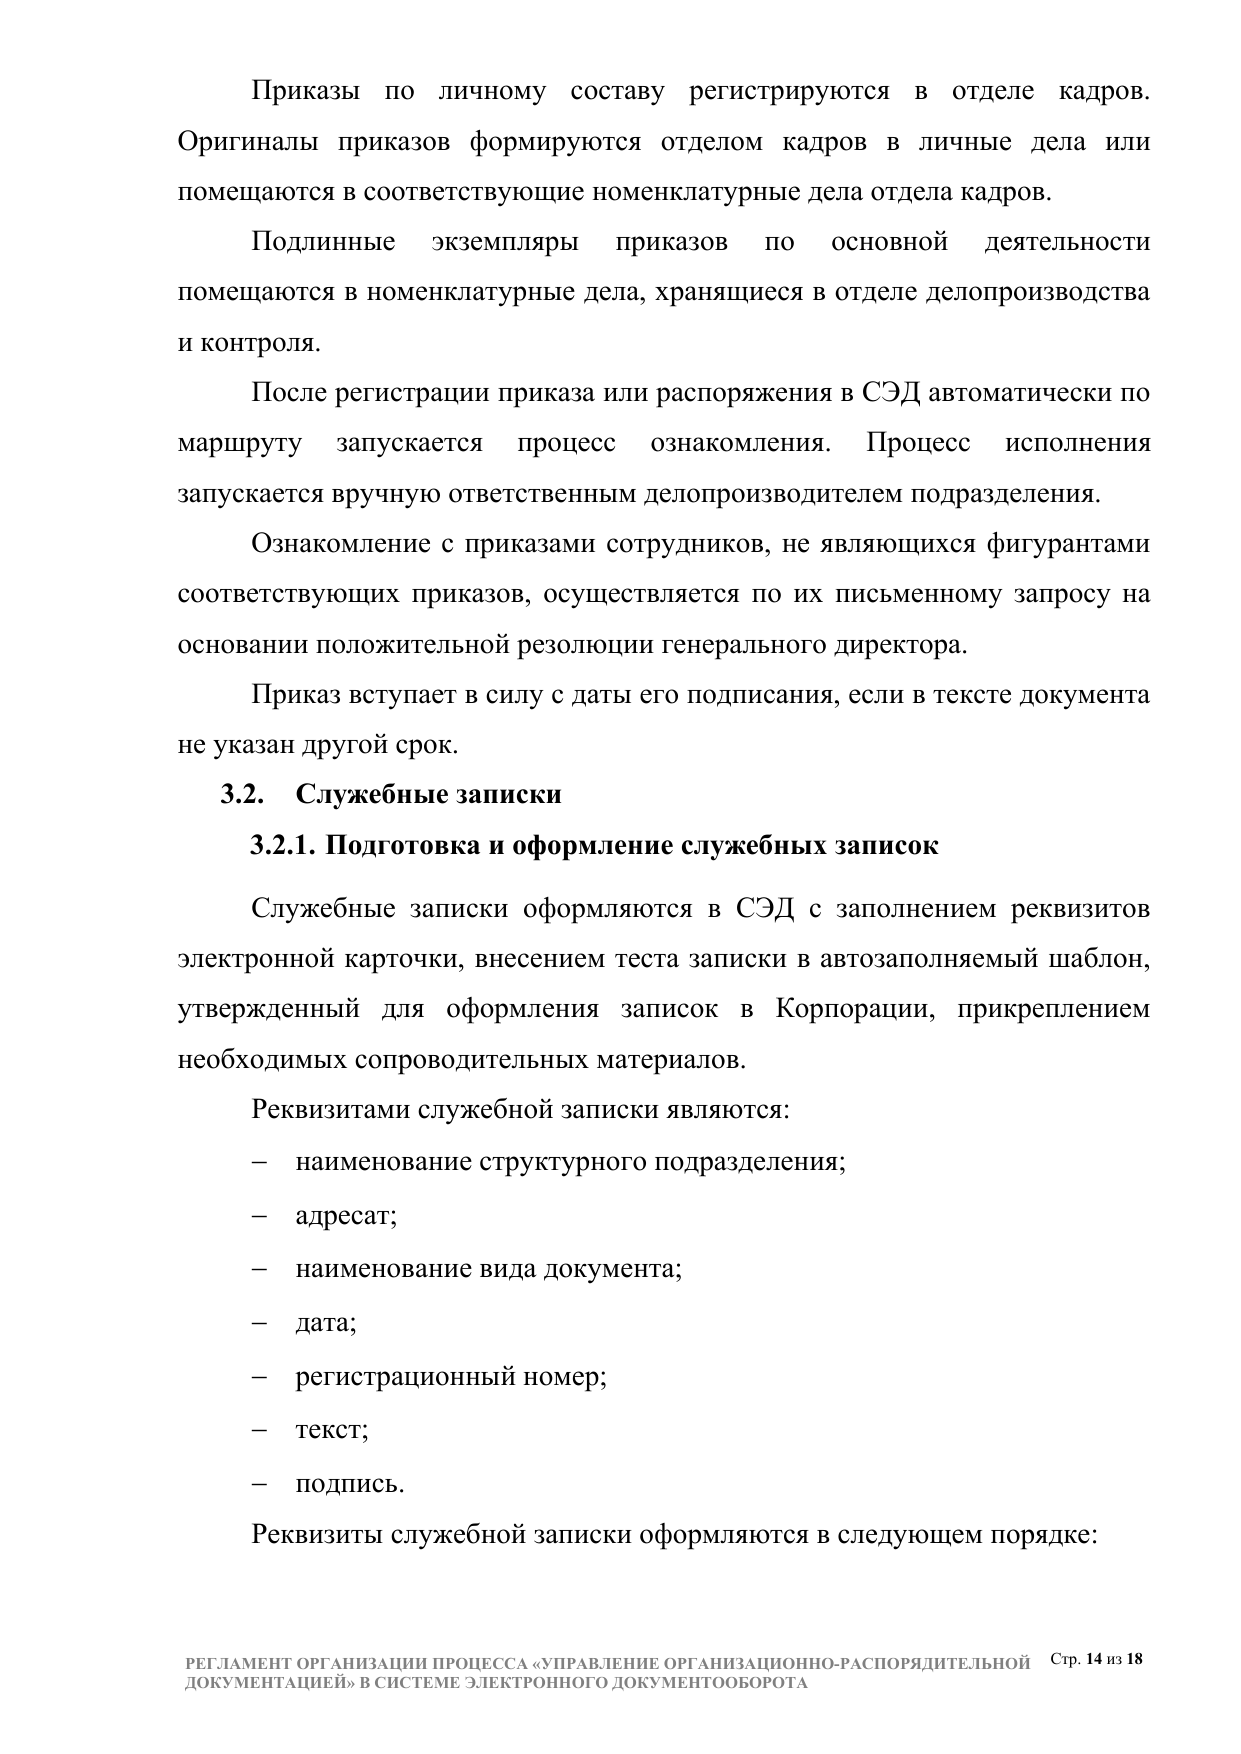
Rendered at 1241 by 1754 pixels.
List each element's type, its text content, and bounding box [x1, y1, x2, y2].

list Приказы по личному составу регистрируются в отделе кадров. Оригиналы приказов формируются отделом кадров в личные дела или помещаются в соответствующие номенклатурные дела отдела кадров. [177, 72, 1152, 206]
list Реквизиты служебной записки оформляются в следующем порядке: [177, 1516, 1152, 1550]
list После регистрации приказа или распоряжения в СЭД автоматически по маршруту запускается процесс ознакомления. Процесс исполнения запускается вручную ответственным делопроизводителем подразделения. [177, 374, 1152, 508]
list подпись. [177, 1463, 1152, 1498]
list дата; [177, 1302, 1152, 1338]
list Реквизитами служебной записки являются: [177, 1091, 1152, 1124]
list наименование структурного подразделения; [177, 1141, 1152, 1177]
subtitle Подготовка и оформление служебных записок [177, 827, 1152, 861]
list регистрационный номер; [177, 1356, 1152, 1391]
list Служебные записки оформляются в СЭД с заполнением реквизитов электронной карточки, внесением теста записки в автозаполняемый шаблон, утвержденный для оформления записок в Корпорации, прикреплением необходимых сопроводительных материалов. [177, 890, 1152, 1074]
list Подлинные экземпляры приказов по основной деятельности помещаются в номенклатурные дела, хранящиеся в отделе делопроизводства и контроля. [177, 223, 1152, 357]
list адресат; [177, 1195, 1152, 1231]
list Ознакомление с приказами сотрудников, не являющихся фигурантами соответствующих приказов, осуществляется по их письменному запросу на основании положительной резолюции генерального директора. [177, 525, 1152, 659]
text Служебные записки [220, 777, 1152, 810]
list наименование вида документа; [177, 1248, 1152, 1284]
list Приказ вступает в силу с даты его подписания, если в тексте документа не указан другой срок. [177, 676, 1152, 760]
list текст; [177, 1409, 1152, 1445]
